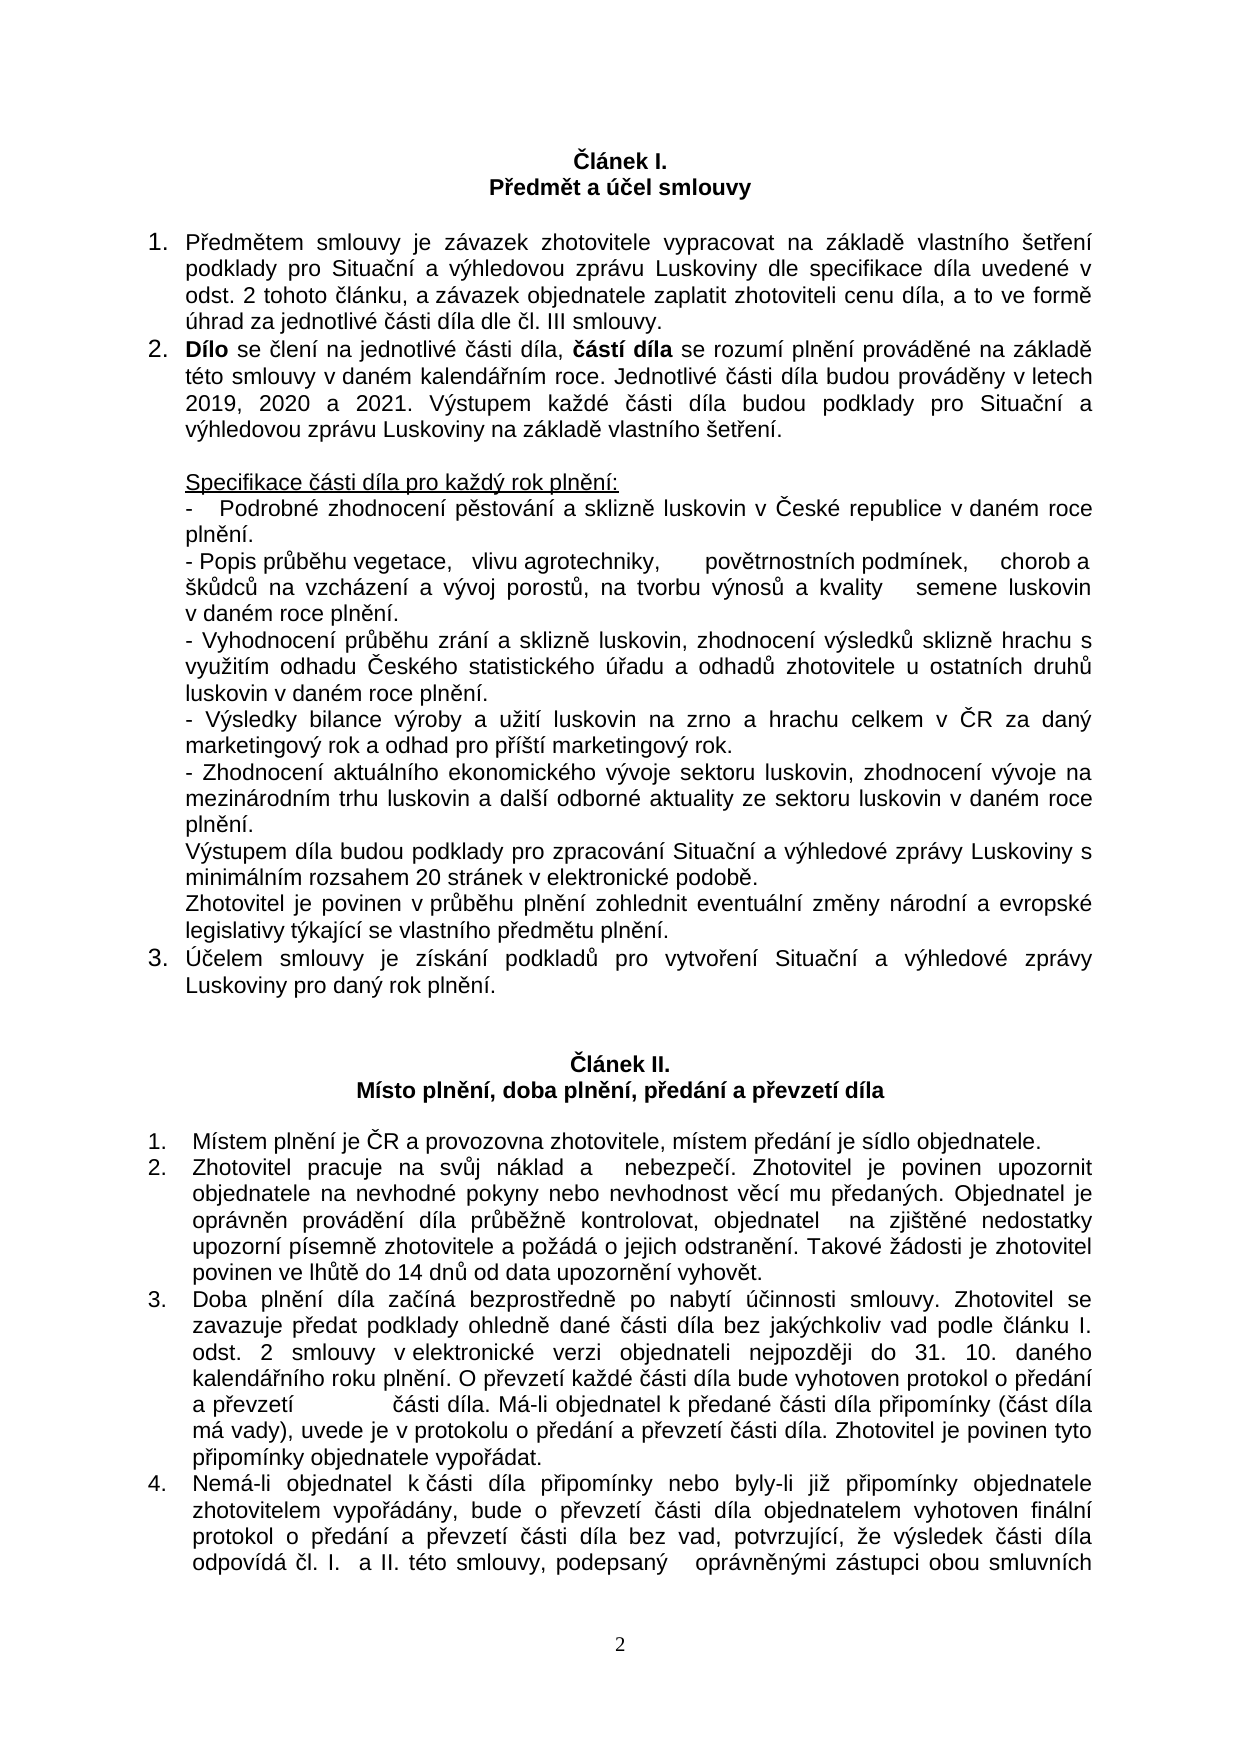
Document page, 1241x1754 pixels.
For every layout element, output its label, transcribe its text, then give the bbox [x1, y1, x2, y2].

subtitle Článek II. [148, 1051, 1093, 1077]
text Specifikace části díla pro každý rok plnění: [185, 469, 1093, 495]
list Předmětem smlouvy je závazek zhotovitele vypracovat na základě vlastního šetření podklady pro Situační a výhledovou zprávu Luskoviny dle specifikace díla uvedené v odst. 2 tohoto článku, a závazek objednatele zaplatit zhotoviteli cenu díla, a to ve formě úhrad za jednotlivé části díla dle čl. III smlouvy. [148, 227, 1093, 334]
list Účelem smlouvy je získání podkladů pro vytvoření Situační a výhledové zprávy Luskoviny pro daný rok plnění. [148, 943, 1093, 998]
text škůdců na vzcházení a vývoj porostů, na tvorbu výnosů a kvality semene luskovin v daném roce plnění. [185, 574, 1093, 627]
text Výstupem díla budou podklady pro zpracování Situační a výhledové zprávy Luskoviny s minimálním rozsahem 20 stránek v elektronické podobě. [185, 838, 1093, 890]
text Zhotovitel je povinen v průběhu plnění zohlednit eventuální změny národní a evropské legislativy týkající se vlastního předmětu plnění. [185, 890, 1093, 943]
text - Zhodnocení aktuálního ekonomického vývoje sektoru luskovin, zhodnocení vývoje na mezinárodním trhu luskovin a další odborné aktuality ze sektoru luskovin v daném roce plnění. [185, 758, 1093, 838]
list Místem plnění je ČR a provozovna zhotovitele, místem předání je sídlo objednatele. [148, 1128, 1093, 1154]
text - Výsledky bilance výroby a užití luskovin na zrno a hrachu celkem v ČR za daný marketingový rok a odhad pro příští marketingový rok. [185, 706, 1093, 758]
text Místo plnění, doba plnění, předání a převzetí díla [148, 1077, 1093, 1103]
text Článek I. [148, 148, 1093, 174]
text - Popis průběhu vegetace, vlivu agrotechniky, povětrnostních podmínek, chorob a [185, 548, 1093, 574]
list Zhotovitel pracuje na svůj náklad a nebezpečí. Zhotovitel je povinen upozornit objednatele na nevhodné pokyny nebo nevhodnost věcí mu předaných. Objednatel je oprávněn provádění díla průběžně kontrolovat, objednatel na zjištěné nedostatky upozorní písemně zhotovitele a požádá o jejich odstranění. Takové žádosti je zhotovitel povinen ve lhůtě do 14 dnů od data upozornění vyhovět. [148, 1154, 1093, 1286]
list Dílo se člení na jednotlivé části díla, částí díla se rozumí plnění prováděné na základě této smlouvy v daném kalendářním roce. Jednotlivé části díla budou prováděny v letech 2019, 2020 a 2021. Výstupem každé části díla budou podklady pro Situační a výhledovou zprávu Luskoviny na základě vlastního šetření. [148, 334, 1093, 442]
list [148, 1470, 1093, 1576]
list Doba plnění díla začíná bezprostředně po nabytí účinnosti smlouvy. Zhotovitel se zavazuje předat podklady ohledně dané části díla bez jakýchkoliv vad podle článku I. odst. 2 smlouvy v elektronické verzi objednateli nejpozději do 31. 10. daného kalendářního roku plnění. O převzetí každé části díla bude vyhotoven protokol o předání a převzetí části díla. Má-li objednatel k předané části díla připomínky (část díla má vady), uvede je v protokolu o předání a převzetí části díla. Zhotovitel je povinen tyto připomínky objednatele vypořádat. [148, 1286, 1093, 1470]
text - Podrobné zhodnocení pěstování a sklizně luskovin v České republice v daném roce plnění. [185, 495, 1093, 548]
text Předmět a účel smlouvy [148, 174, 1093, 200]
text - Vyhodnocení průběhu zrání a sklizně luskovin, zhodnocení výsledků sklizně hrachu s využitím odhadu Českého statistického úřadu a odhadů zhotovitele u ostatních druhů luskovin v daném roce plnění. [185, 627, 1093, 706]
